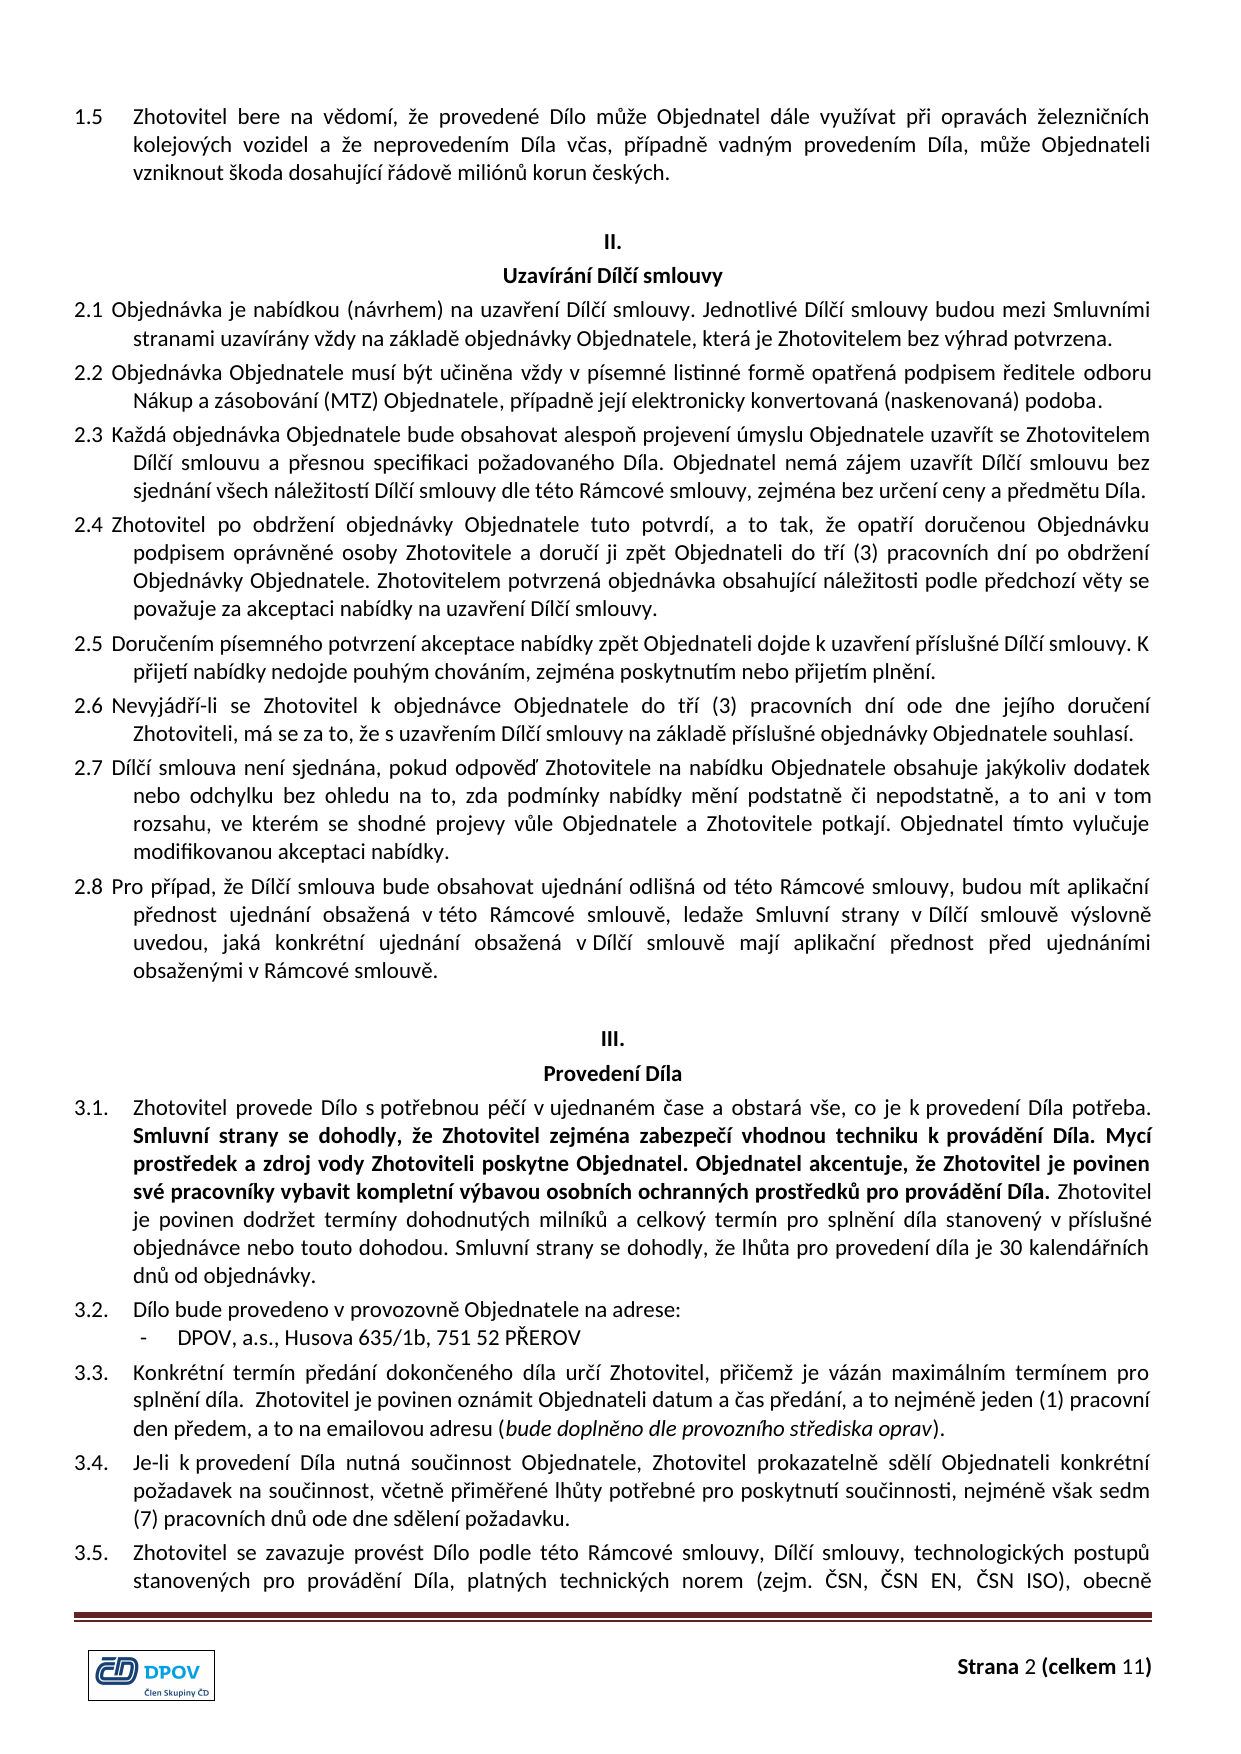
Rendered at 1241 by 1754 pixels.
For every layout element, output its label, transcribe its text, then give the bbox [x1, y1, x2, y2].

list Objednávka je nabídkou (návrhem) na uzavření Dílčí smlouvy. Jednotlivé Dílčí smlouvy budou mezi Smluvními stranami uzavírány vždy na základě objednávky Objednatele, která je Zhotovitelem bez výhrad potvrzena. [74, 296, 1152, 352]
list Dílo bude provedeno v provozovně Objednatele na adrese: [74, 1295, 1152, 1323]
list Doručením písemného potvrzení akceptace nabídky zpět Objednateli dojde k uzavření příslušné Dílčí smlouvy. K přijetí nabídky nedojde pouhým chováním, zejména poskytnutím nebo přijetím plnění. [74, 629, 1152, 685]
list Zhotovitel provede Dílo s potřebnou péčí v ujednaném čase a obstará vše, co je k provedení Díla potřeba. Smluvní strany se dohodly, že Zhotovitel zejména zabezpečí vhodnou techniku k provádění Díla. Mycí prostředek a zdroj vody Zhotoviteli poskytne Objednatel. Objednatel akcentuje, že Zhotovitel je povinen své pracovníky vybavit kompletní výbavou osobních ochranných prostředků pro provádění Díla. Zhotovitel je povinen dodržet termíny dohodnutých milníků a celkový termín pro splnění díla stanovený v příslušné objednávce nebo touto dohodou. Smluvní strany se dohodly, že lhůta pro provedení díla je 30 kalendářních dnů od objednávky. [74, 1093, 1152, 1289]
text Provedení Díla [74, 1059, 1152, 1087]
text II. [74, 227, 1152, 255]
text III. [74, 1024, 1152, 1052]
list Každá objednávka Objednatele bude obsahovat alespoň projevení úmyslu Objednatele uzavřít se Zhotovitelem Dílčí smlouvu a přesnou specifikaci požadovaného Díla. Objednatel nemá zájem uzavřít Dílčí smlouvu bez sjednání všech náležitostí Dílčí smlouvy dle této Rámcové smlouvy, zejména bez určení ceny a předmětu Díla. [74, 420, 1152, 504]
list Zhotovitel po obdržení objednávky Objednatele tuto potvrdí, a to tak, že opatří doručenou Objednávku podpisem oprávněné osoby Zhotovitele a doručí ji zpět Objednateli do tří (3) pracovních dní po obdržení Objednávky Objednatele. Zhotovitelem potvrzená objednávka obsahující náležitosti podle předchozí věty se považuje za akceptaci nabídky na uzavření Dílčí smlouvy. [74, 511, 1152, 623]
list Zhotovitel bere na vědomí, že provedené Dílo může Objednatel dále využívat při opravách železničních kolejových vozidel a že neprovedením Díla včas, případně vadným provedením Díla, může Objednateli vzniknout škoda dosahující řádově miliónů korun českých. [74, 102, 1152, 187]
text Uzavírání Dílčí smlouvy [74, 261, 1152, 289]
list Pro případ, že Dílčí smlouva bude obsahovat ujednání odlišná od této Rámcové smlouvy, budou mít aplikační přednost ujednání obsažená v této Rámcové smlouvě, ledaže Smluvní strany v Dílčí smlouvě výslovně uvedou, jaká konkrétní ujednání obsažená v Dílčí smlouvě mají aplikační přednost před ujednáními obsaženými v Rámcové smlouvě. [74, 872, 1152, 984]
list Je-li k provedení Díla nutná součinnost Objednatele, Zhotovitel prokazatelně sdělí Objednateli konkrétní požadavek na součinnost, včetně přiměřené lhůty potřebné pro poskytnutí součinnosti, nejméně však sedm (7) pracovních dnů ode dne sdělení požadavku. [74, 1448, 1152, 1532]
list Nevyjádří-li se Zhotovitel k objednávce Objednatele do tří (3) pracovních dní ode dne jejího doručení Zhotoviteli, má se za to, že s uzavřením Dílčí smlouvy na základě příslušné objednávky Objednatele souhlasí. [74, 691, 1152, 747]
list Objednávka Objednatele musí být učiněna vždy v písemné listinné formě opatřená podpisem ředitele odboru Nákup a zásobování (MTZ) Objednatele, případně její elektronicky konvertovaná (naskenovaná) podoba. [74, 358, 1152, 414]
list DPOV, a.s., Husova 635/1b, 751 52 PŘEROV [140, 1323, 1152, 1351]
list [74, 1538, 1152, 1594]
list Konkrétní termín předání dokončeného díla určí Zhotovitel, přičemž je vázán maximálním termínem pro splnění díla. Zhotovitel je povinen oznámit Objednateli datum a čas předání, a to nejméně jeden (1) pracovní den předem, a to na emailovou adresu (bude doplněno dle provozního střediska oprav). [74, 1358, 1152, 1442]
picture [89, 1651, 214, 1700]
list Dílčí smlouva není sjednána, pokud odpověď Zhotovitele na nabídku Objednatele obsahuje jakýkoliv dodatek nebo odchylku bez ohledu na to, zda podmínky nabídky mění podstatně či nepodstatně, a to ani v tom rozsahu, ve kterém se shodné projevy vůle Objednatele a Zhotovitele potkají. Objednatel tímto vylučuje modifikovanou akceptaci nabídky. [74, 753, 1152, 866]
